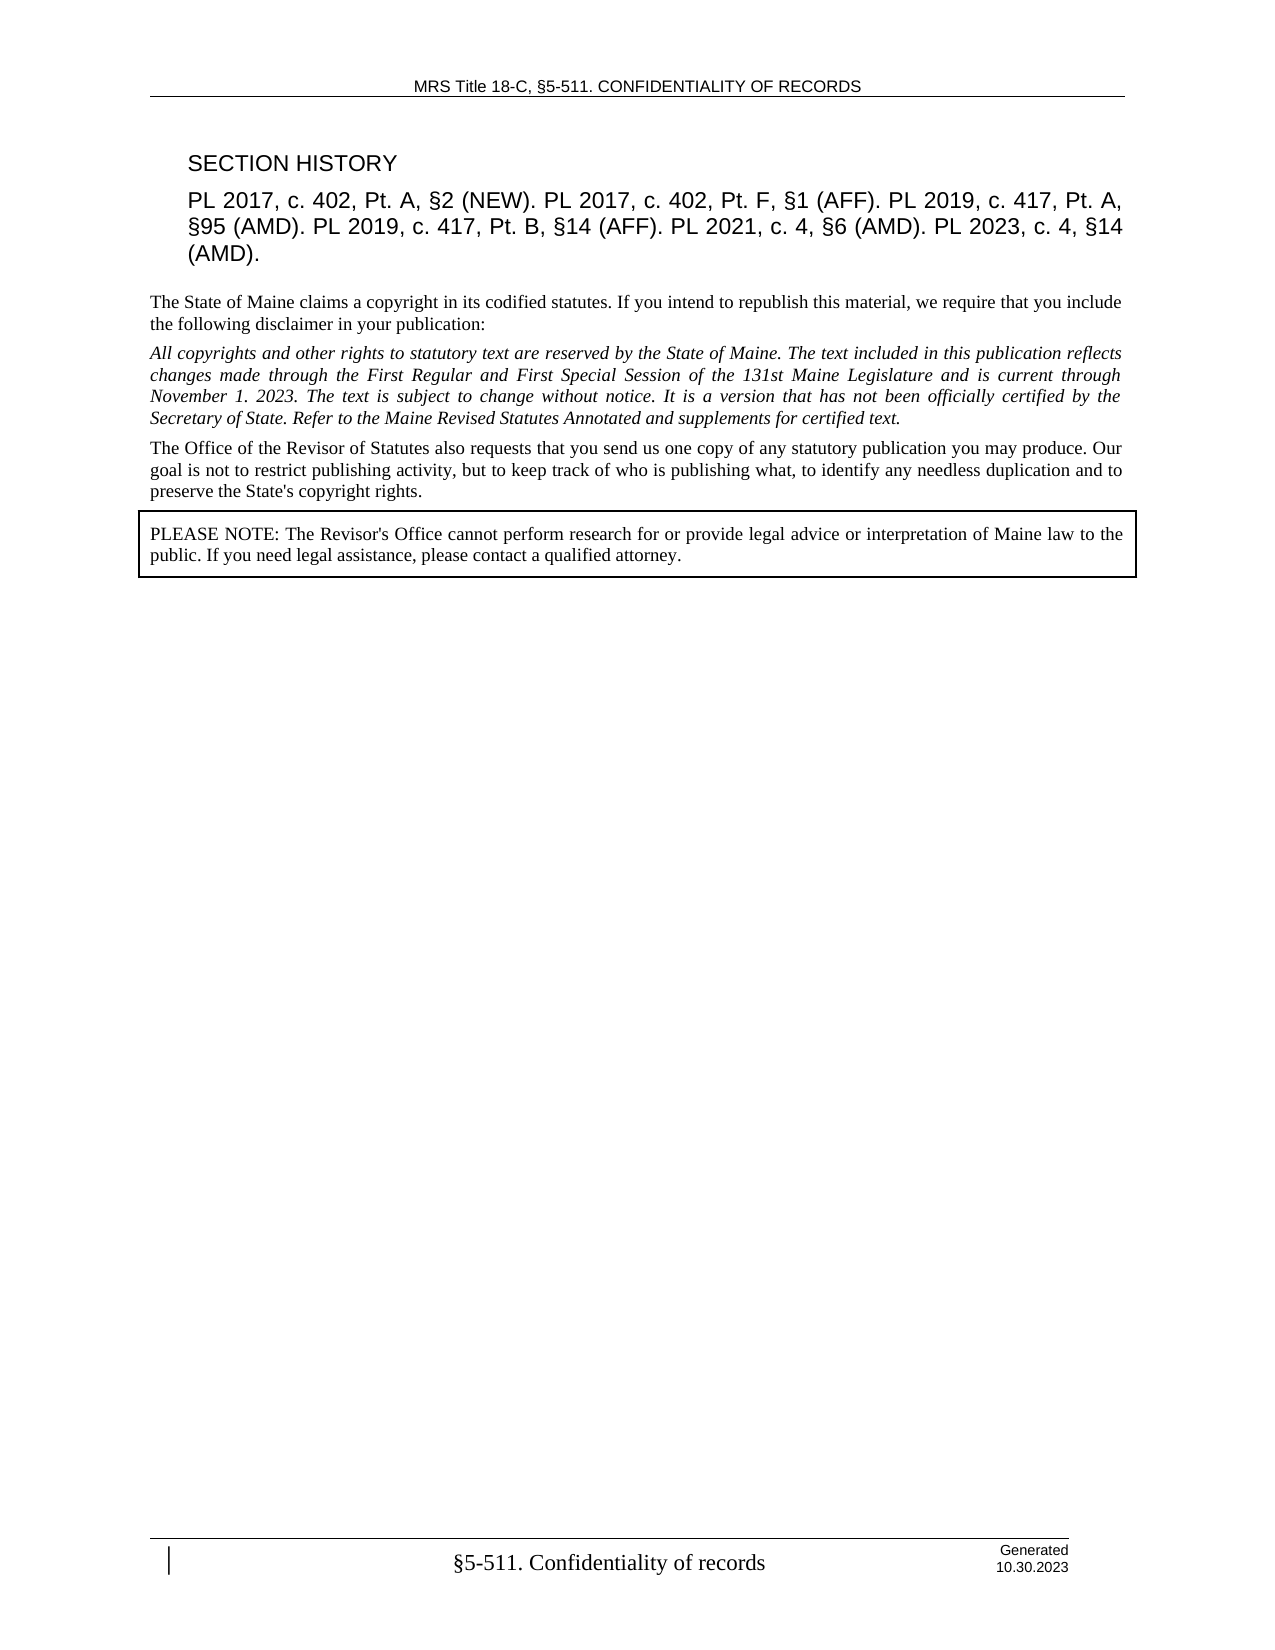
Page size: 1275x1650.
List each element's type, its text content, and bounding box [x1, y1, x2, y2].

text SECTION HISTORY [187, 150, 1125, 176]
text PLEASE NOTE: The Revisor's Office cannot perform research for or provide legal advice or interpretation of Maine law to the public. If you need legal assistance, please contact a qualified attorney. [140, 512, 1135, 576]
text The Office of the Revisor of Statutes also requests that you send us one copy of any statutory publication you may produce. Our goal is not to restrict publishing activity, but to keep track of who is publishing what, to identify any needless duplication and to preserve the State's copyright rights. [150, 437, 1125, 502]
text All copyrights and other rights to statutory text are reserved by the State of Maine. The text included in this publication reflects changes made through the First Regular and First Special Session of the 131st Maine Legislature and is current through November 1. 2023 . The text is subject to change without notice. It is a version that has not been officially certified by the Secretary of State. Refer to the Maine Revised Statutes Annotated and supplements for certified text. [150, 342, 1125, 428]
text PL 2017, c. 402, Pt. A, §2 (NEW). PL 2017, c. 402, Pt. F, §1 (AFF). PL 2019, c. 417, Pt. A, §95 (AMD). PL 2019, c. 417, Pt. B, §14 (AFF). PL 2021, c. 4, §6 (AMD). PL 2023, c. 4, §14 (AMD). [187, 187, 1125, 266]
text The State of Maine claims a copyright in its codified statutes. If you intend to republish this material, we require that you include the following disclaimer in your publication: [150, 291, 1125, 334]
